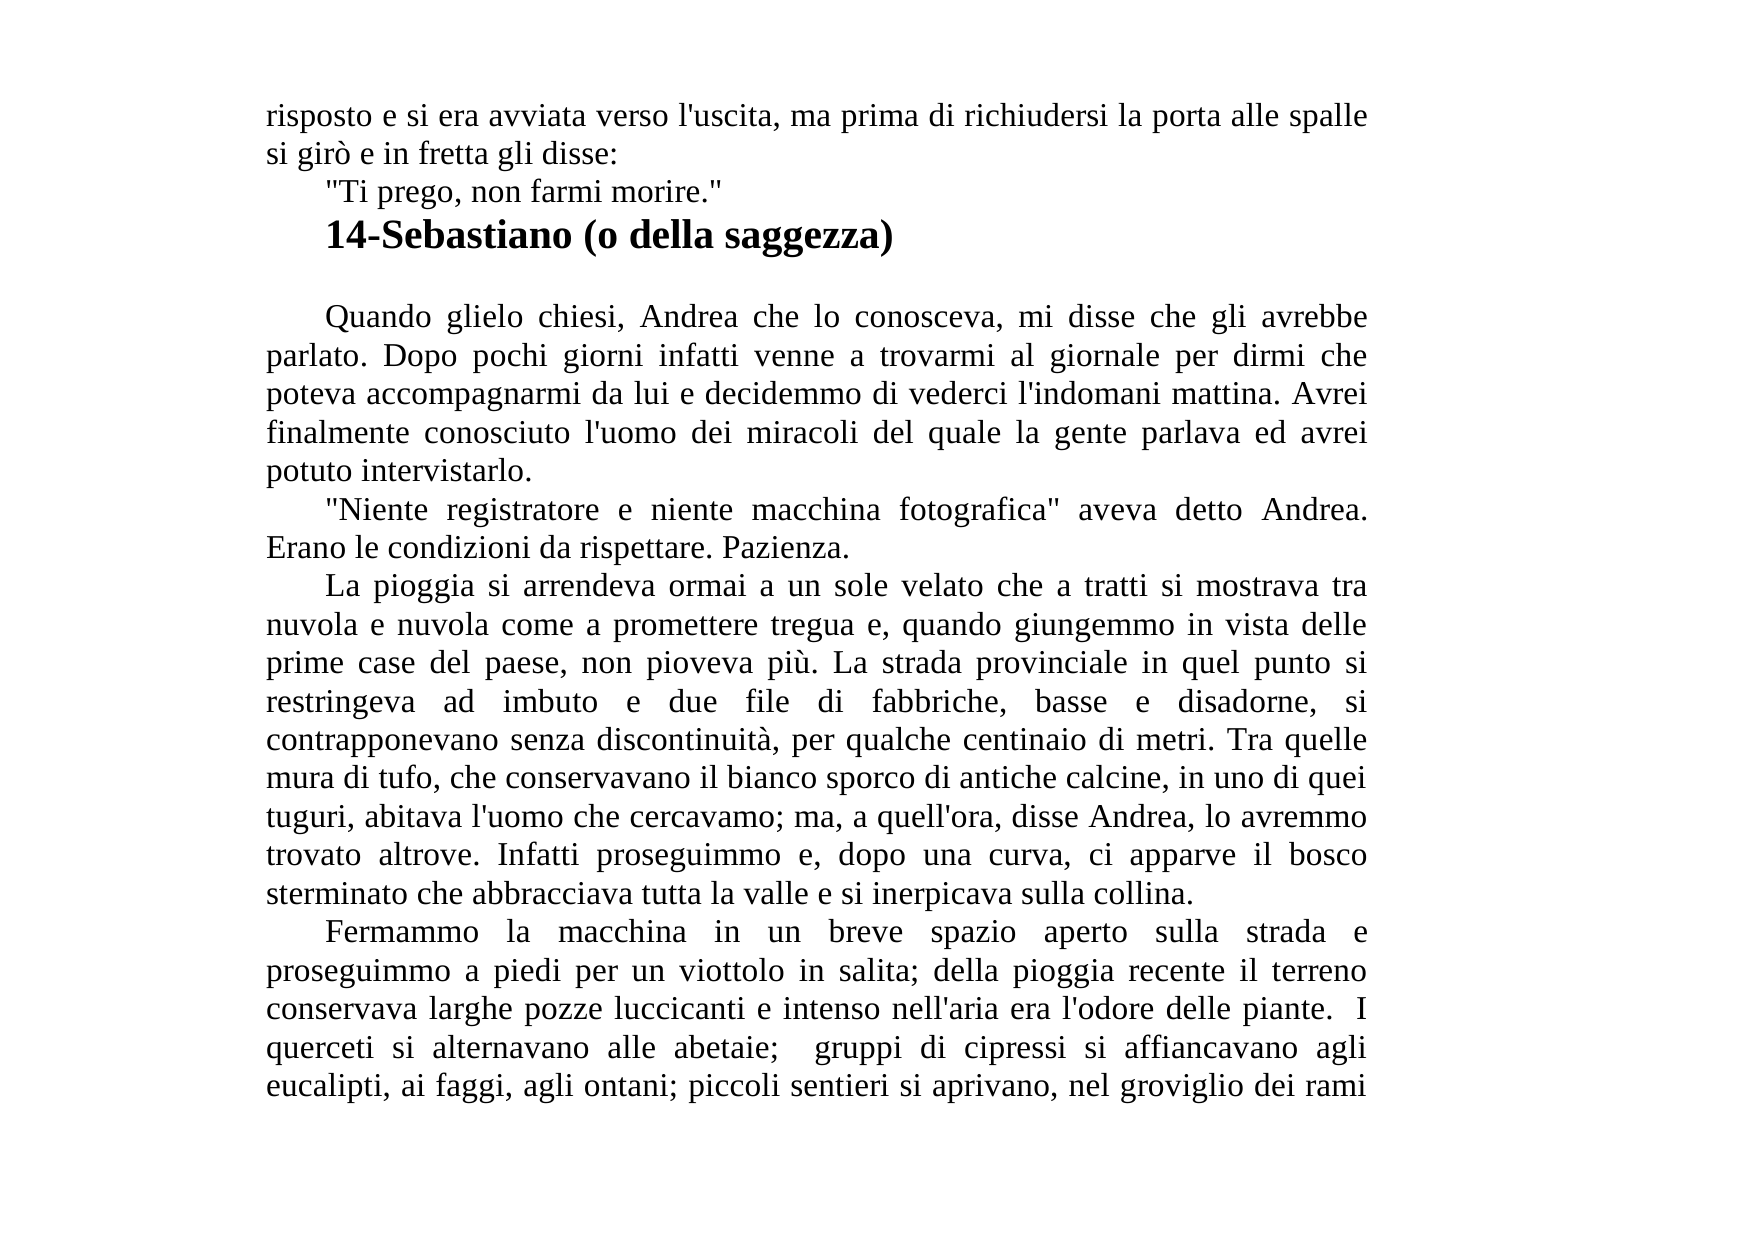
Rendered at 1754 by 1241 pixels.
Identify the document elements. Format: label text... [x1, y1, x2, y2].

text "Ti prego, non farmi morire." [266, 171, 1370, 210]
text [266, 94, 1370, 171]
text "Niente registratore e niente macchina fotografica" aveva detto Andrea. Erano le condizioni da rispettare. Pazienza. [266, 488, 1370, 565]
text Quando glielo chiesi, Andrea che lo conosceva, mi disse che gli avrebbe parlato. Dopo pochi giorni infatti venne a trovarmi al giornale per dirmi che poteva accompagnarmi da lui e decidemmo di vederci l'indomani mattina. Avrei finalmente conosciuto l'uomo dei miracoli del quale la gente parlava ed avrei potuto intervistarlo. [266, 296, 1370, 488]
text 14-Sebastiano (o della saggezza) [266, 210, 1370, 258]
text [266, 911, 1370, 1103]
text La pioggia si arrendeva ormai a un sole velato che a tratti si mostrava tra nuvola e nuvola come a promettere tregua e, quando giungemmo in vista delle prime case del paese, non pioveva più. La strada provinciale in quel punto si restringeva ad imbuto e due file di fabbriche, basse e disadorne, si contrapponevano senza discontinuità, per qualche centinaio di metri. Tra quelle mura di tufo, che conservavano il bianco sporco di antiche calcine, in uno di quei tuguri, abitava l'uomo che cercavamo; ma, a quell'ora, disse Andrea, lo avremmo trovato altrove. Infatti proseguimmo e, dopo una curva, ci apparve il bosco sterminato che abbracciava tutta la valle e si inerpicava sulla collina. [266, 565, 1370, 911]
